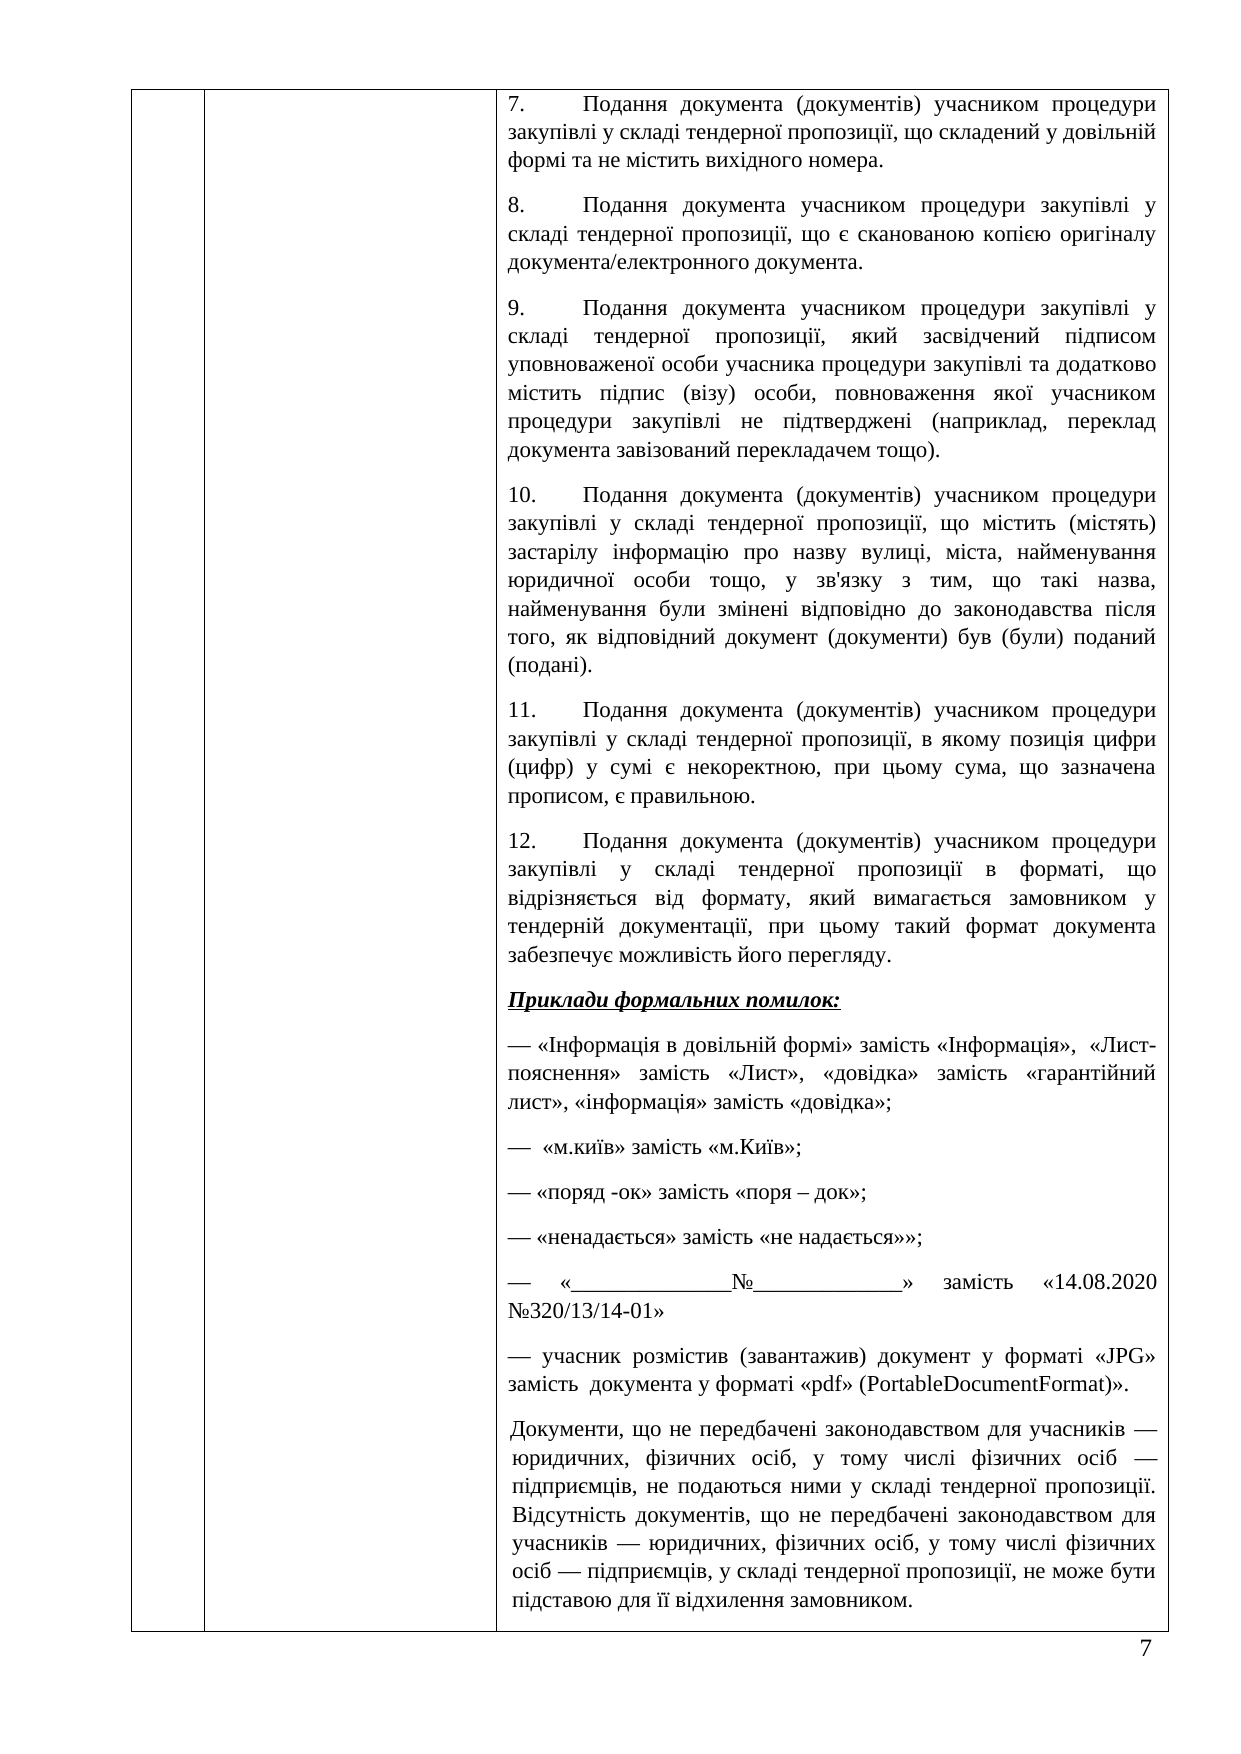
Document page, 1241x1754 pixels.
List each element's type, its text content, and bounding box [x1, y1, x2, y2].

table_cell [497, 90, 1168, 1631]
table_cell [205, 90, 496, 1631]
table_cell 1 [132, 90, 204, 1631]
